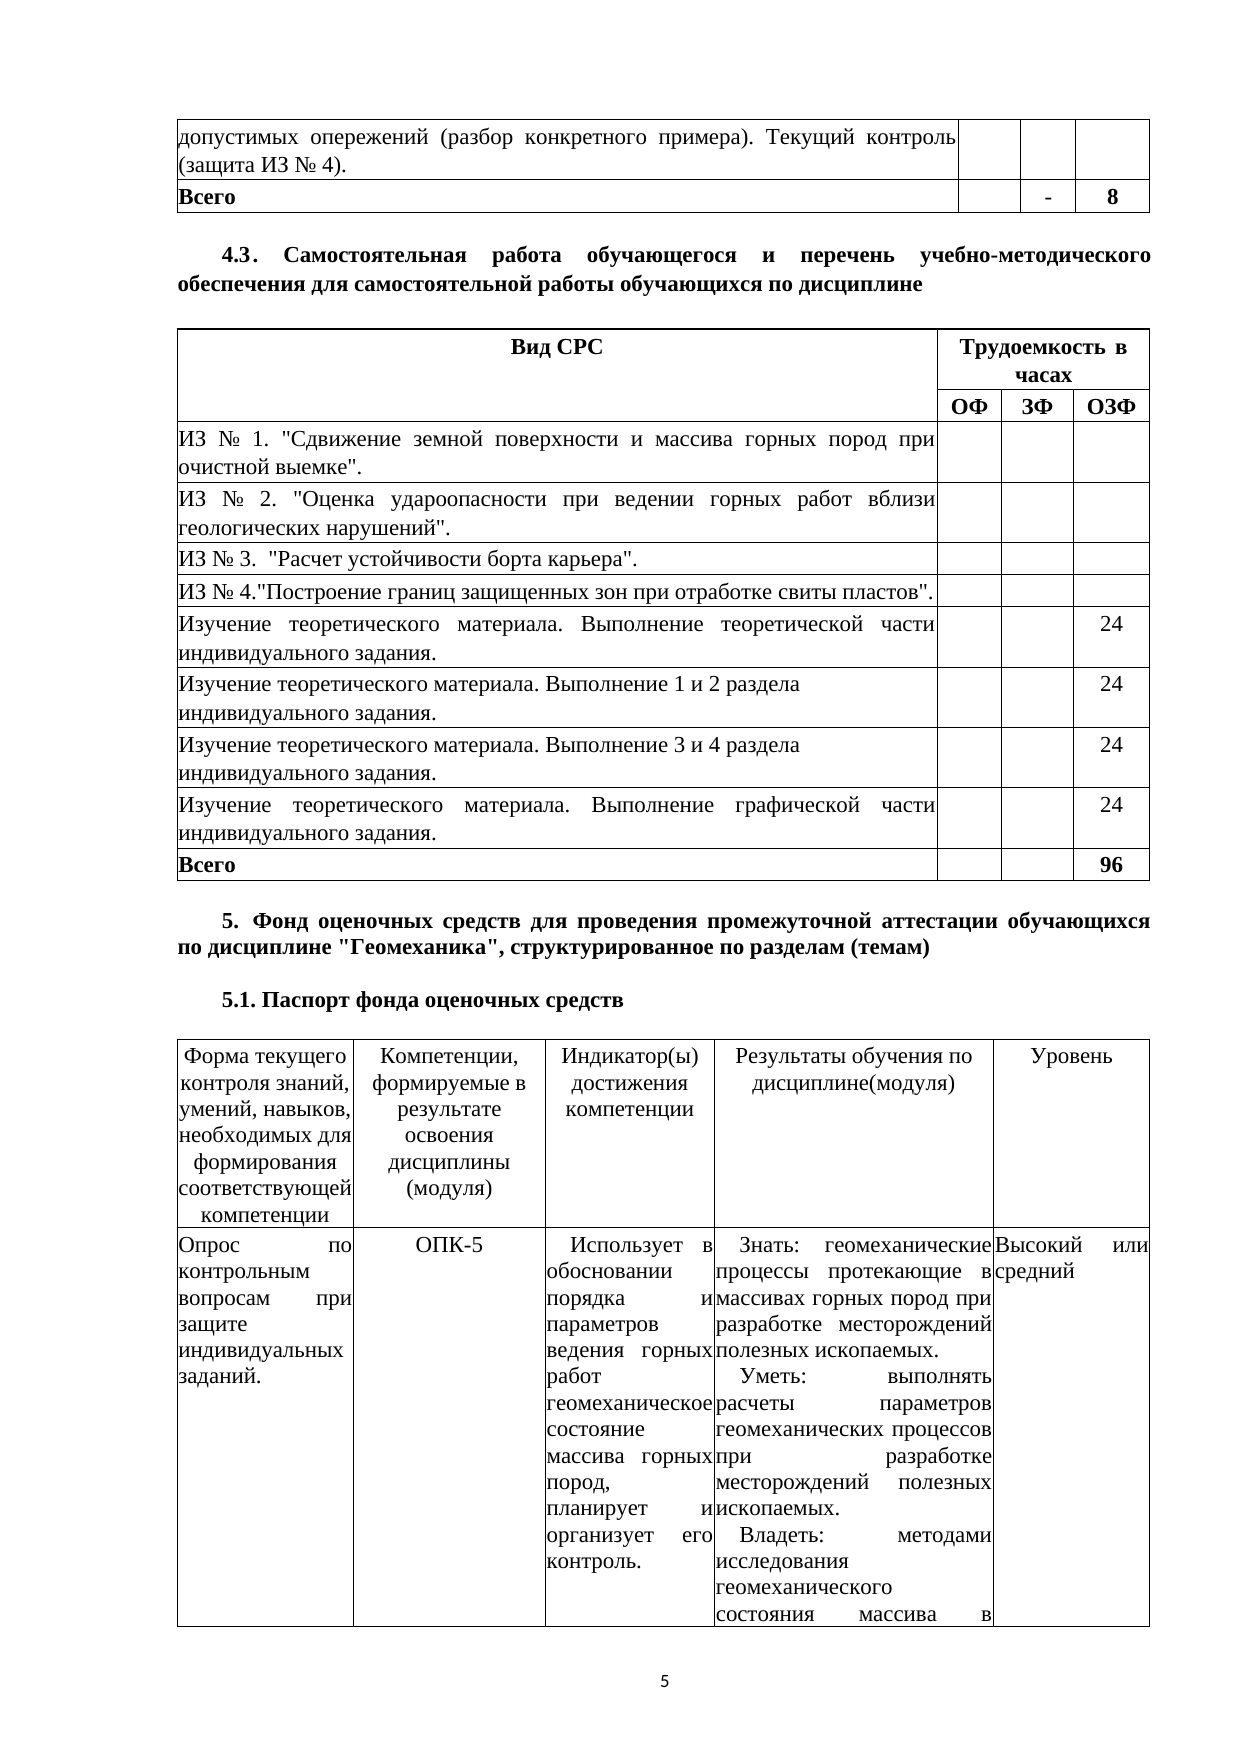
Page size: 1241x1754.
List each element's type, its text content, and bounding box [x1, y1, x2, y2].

table_header Индикатор(ы) достижения компетенции [546, 1040, 714, 1227]
table_cell [959, 180, 1020, 211]
table_cell ИЗ № 1. "Сдвижение земной поверхности и массива горных пород при очистной выемке". [178, 422, 937, 481]
table_cell [1074, 483, 1149, 542]
table_header Результаты обучения по дисциплине(модуля) [715, 1040, 993, 1227]
table_cell - [1021, 120, 1075, 179]
table_cell [1074, 575, 1149, 606]
table_cell ИЗ № 3. "Расчет устойчивости борта карьера". [178, 543, 937, 574]
table_cell Высокий или средний [994, 1228, 1149, 1626]
table_cell [1002, 575, 1073, 606]
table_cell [178, 1228, 353, 1626]
table_cell 96 [1074, 849, 1149, 880]
table_cell ЗФ [1002, 390, 1073, 421]
table_cell ИЗ № 2. "Оценка удароопасности при ведении горных работ вблизи геологических нарушений". [178, 483, 937, 542]
table_cell [1002, 422, 1073, 481]
table_header Вид СРС [178, 330, 937, 421]
list . Самостоятельная работа обучающегося и перечень учебно-методического обеспечения для самостоятельной работы обучающихся по дисциплине [177, 241, 1152, 296]
table_cell [938, 607, 1001, 667]
table_cell [938, 543, 1001, 574]
table_cell ИЗ № 4."Построение границ защищенных зон при отработке свиты пластов". [178, 575, 937, 606]
table_cell Изучение теоретического материала. Выполнение 1 и 2 раздела индивидуального задания. [178, 668, 937, 727]
table_cell [1002, 483, 1073, 542]
table_cell [1002, 543, 1073, 574]
table_cell - [1021, 180, 1075, 211]
table_cell [938, 483, 1001, 542]
text 5.1. Паспорт фонда оценочных средств [177, 986, 1152, 1012]
table_cell Изучение теоретического материала. Выполнение графической части индивидуального задания. [178, 788, 937, 847]
table_cell 24 [1074, 788, 1149, 847]
table_cell 8 [1076, 180, 1149, 211]
table_cell 24 [1074, 668, 1149, 727]
table_cell Изучение теоретического материала. Выполнение теоретической части индивидуального задания. [178, 607, 937, 667]
table_cell [938, 788, 1001, 847]
table_cell [938, 668, 1001, 727]
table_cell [546, 1228, 714, 1626]
table_cell [938, 422, 1001, 481]
table_cell ОПК-5 [354, 1228, 545, 1626]
table_cell [938, 849, 1001, 880]
table_cell 2 [1076, 120, 1149, 179]
table_cell [1002, 788, 1073, 847]
table_cell [1002, 849, 1073, 880]
table_header Компетенции, формируемые в результате освоения дисциплины (модуля) [354, 1040, 545, 1227]
table_cell ОФ [938, 390, 1001, 421]
table_cell Всего [178, 180, 958, 211]
table_cell [1074, 422, 1149, 481]
table_cell [1002, 728, 1073, 787]
table_cell [1074, 543, 1149, 574]
table_cell [1002, 607, 1073, 667]
table_cell Всего [178, 849, 937, 880]
table_cell [938, 575, 1001, 606]
table_cell [938, 728, 1001, 787]
table_cell ОЗФ [1074, 390, 1149, 421]
list Фонд оценочных средств для проведения промежуточной аттестации обучающихся по дисциплине "Геомеханика", структурированное по разделам (темам) [177, 907, 1152, 959]
table_cell [959, 120, 1020, 179]
table_header Трудоемкость в часах [938, 330, 1149, 389]
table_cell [715, 1228, 993, 1626]
table_header Уровень [994, 1040, 1149, 1227]
table_cell Изучение теоретического материала. Выполнение 3 и 4 раздела индивидуального задания. [178, 728, 937, 787]
table_cell [1002, 668, 1073, 727]
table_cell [178, 120, 958, 179]
table_header Форма текущего контроля знаний, умений, навыков, необходимых для формирования соответствующей компетенции [178, 1040, 353, 1227]
table_cell 24 [1074, 728, 1149, 787]
table_cell 24 [1074, 607, 1149, 667]
